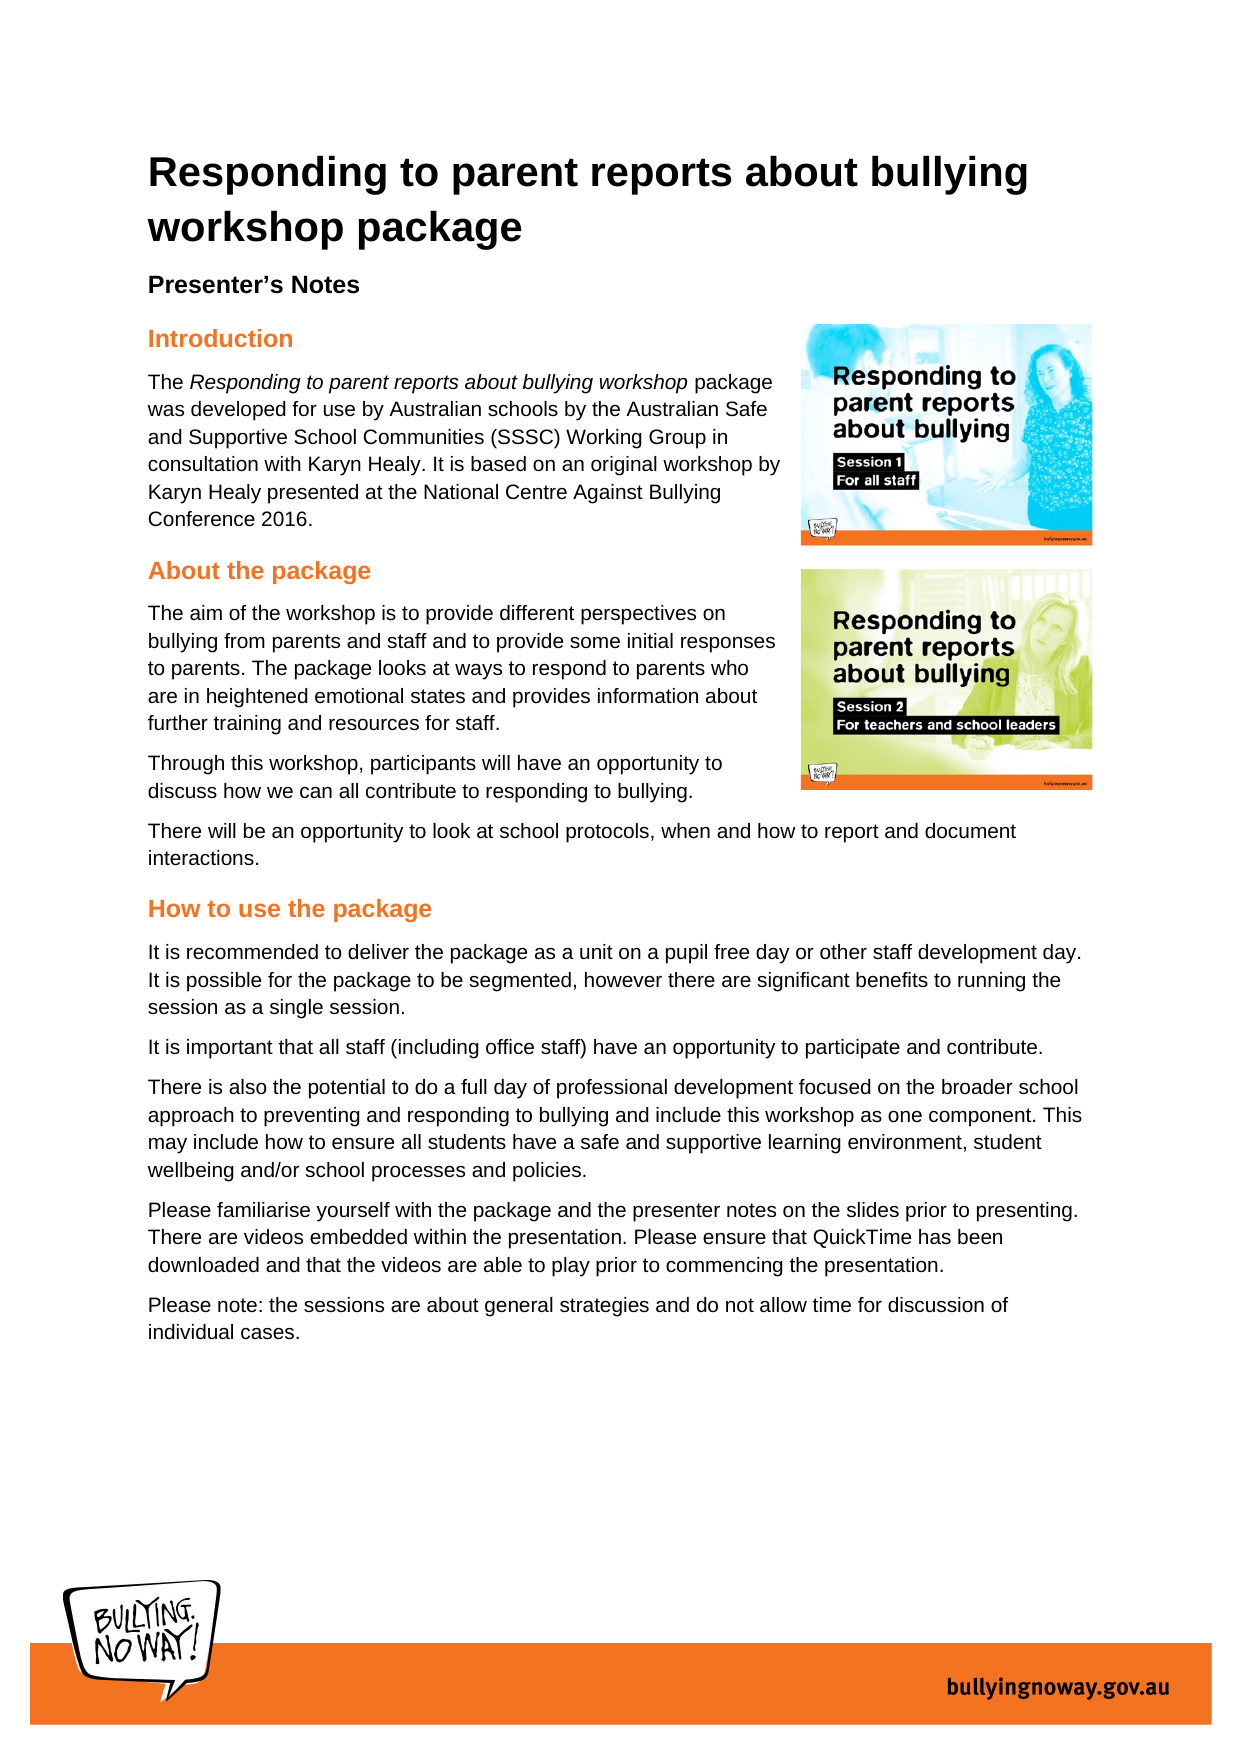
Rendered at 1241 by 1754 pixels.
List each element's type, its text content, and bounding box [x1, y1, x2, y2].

text The Responding to parent reports about bullying workshop package was developed for use by Australian schools by the Australian Safe and Supportive School Communities (SSSC) Working Group in consultation with Karyn Healy. It is based on an original workshop by Karyn Healy presented at the National Centre Against Bullying Conference 2016. [148, 370, 800, 531]
text Through this workshop, participants will have an opportunity to discuss how we can all contribute to responding to bullying. [148, 751, 1092, 803]
text There is also the potential to do a full day of professional development focused on the broader school approach to preventing and responding to bullying and include this workshop as one component. This may include how to ensure all students have a safe and supportive learning environment, student wellbeing and/or school processes and policies. [148, 1075, 1092, 1181]
text The aim of the workshop is to provide different perspectives on bullying from parents and staff and to provide some initial responses to parents. The package looks at ways to respond to parents who are in heightened emotional states and provides information about further training and resources for staff. [148, 601, 800, 735]
text There will be an opportunity to look at school protocols, when and how to report and document interactions. [148, 819, 1092, 870]
picture [0, 1576, 1241, 1754]
subtitle Introduction [148, 324, 800, 353]
text Please familiarise yourself with the package and the presenter notes on the slides prior to presenting. There are videos embedded within the presentation. Please ensure that QuickTime has been downloaded and that the videos are able to play prior to commencing the presentation. [148, 1197, 1092, 1276]
text Please note: the sessions are about general strategies and do not allow time for discussion of individual cases. [148, 1292, 1092, 1344]
text It is important that all staff (including office staff) have an opportunity to participate and contribute. [148, 1035, 1092, 1059]
subtitle Presenter’s Notes [148, 270, 1092, 299]
subtitle About the package [148, 556, 800, 584]
subtitle Responding to parent reports about bullying workshop package [148, 148, 1092, 251]
text It is recommended to deliver the package as a unit on a pupil free day or other staff development day. It is possible for the package to be segmented, however there are significant benefits to running the session as a single session. [148, 940, 1092, 1019]
subtitle How to use the package [148, 894, 1092, 923]
picture [800, 324, 1093, 790]
